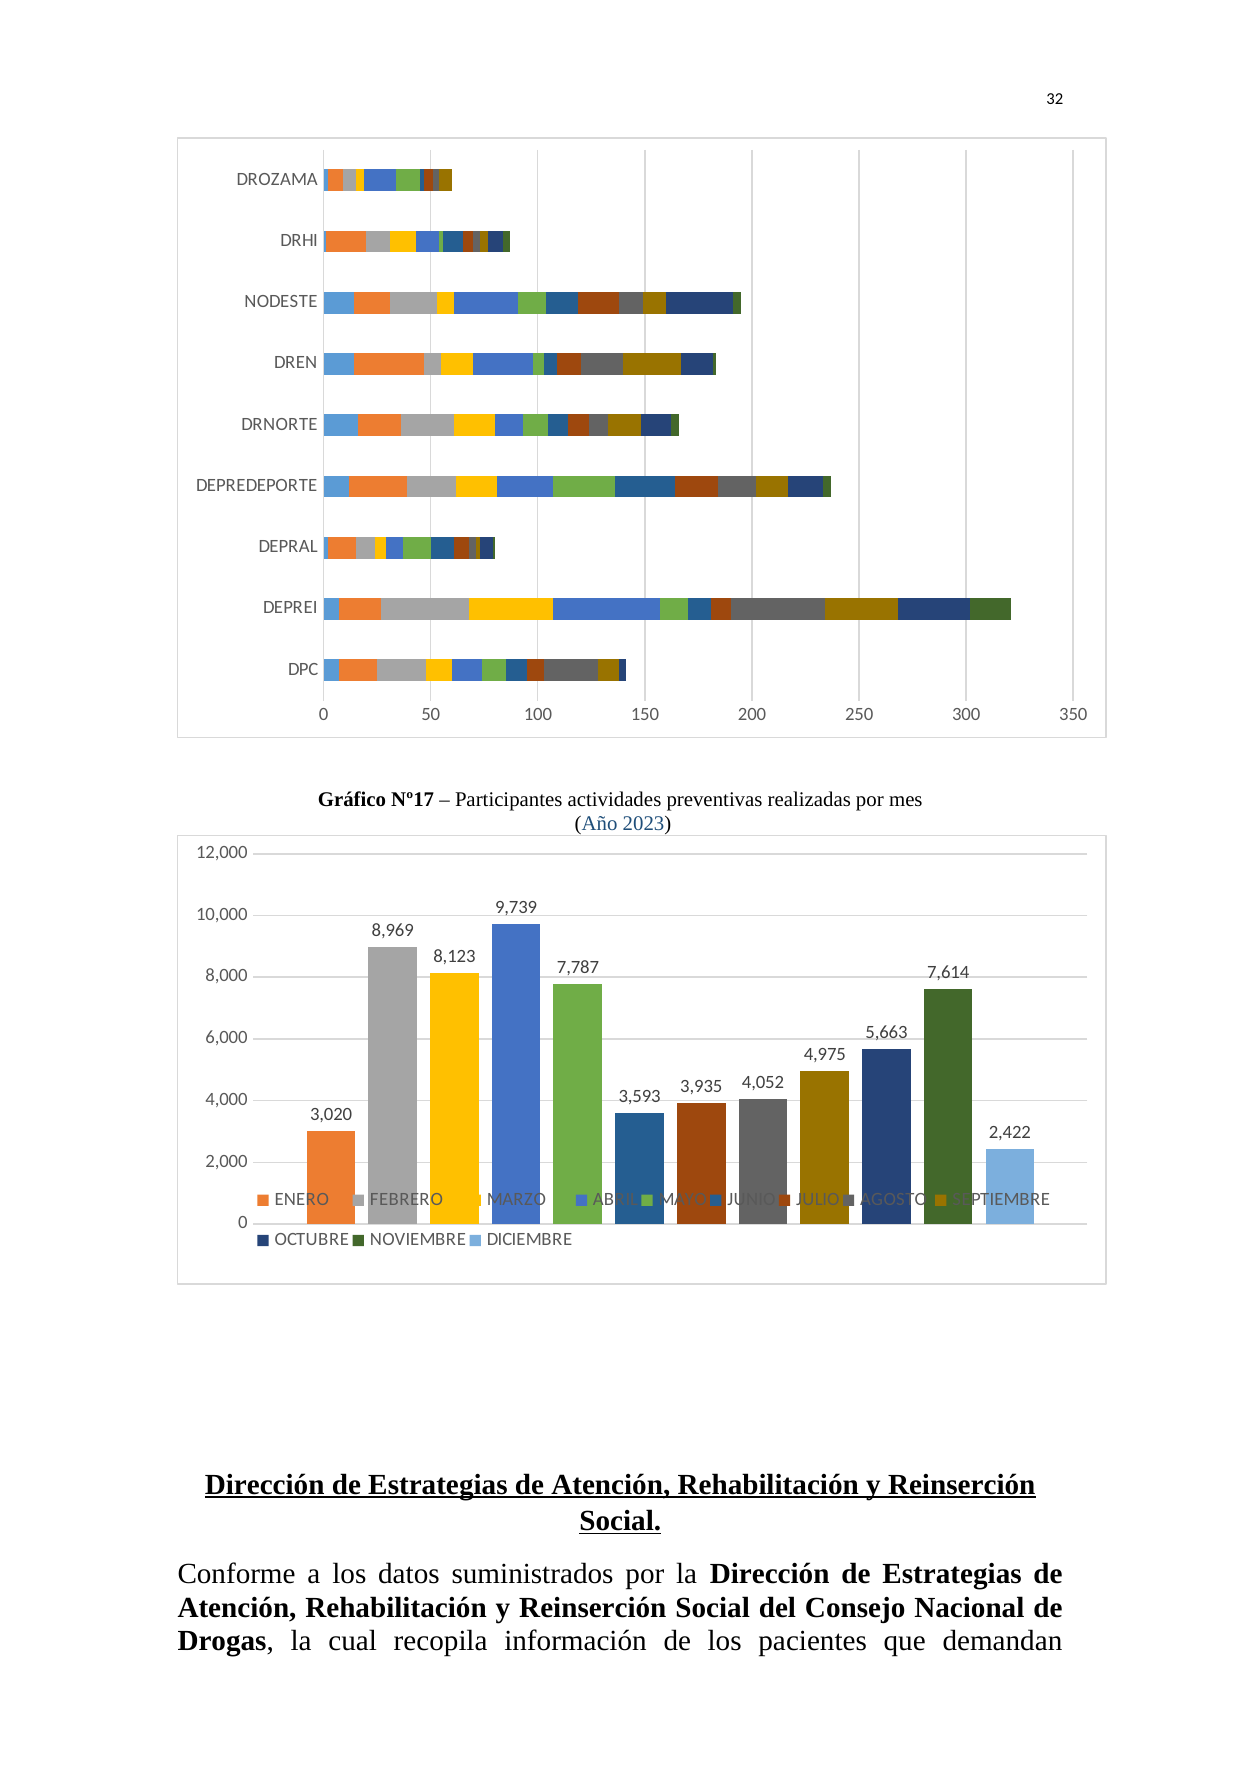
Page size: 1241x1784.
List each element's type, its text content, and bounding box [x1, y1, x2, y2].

text Dirección de Estrategias de Atención, Rehabilitación y Reinserción Social. [177, 1467, 1063, 1537]
text (Año 2023) [177, 811, 1063, 835]
text Gráfico Nº17 – Participantes actividades preventivas realizadas por mes [177, 787, 1063, 811]
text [177, 1556, 1063, 1657]
